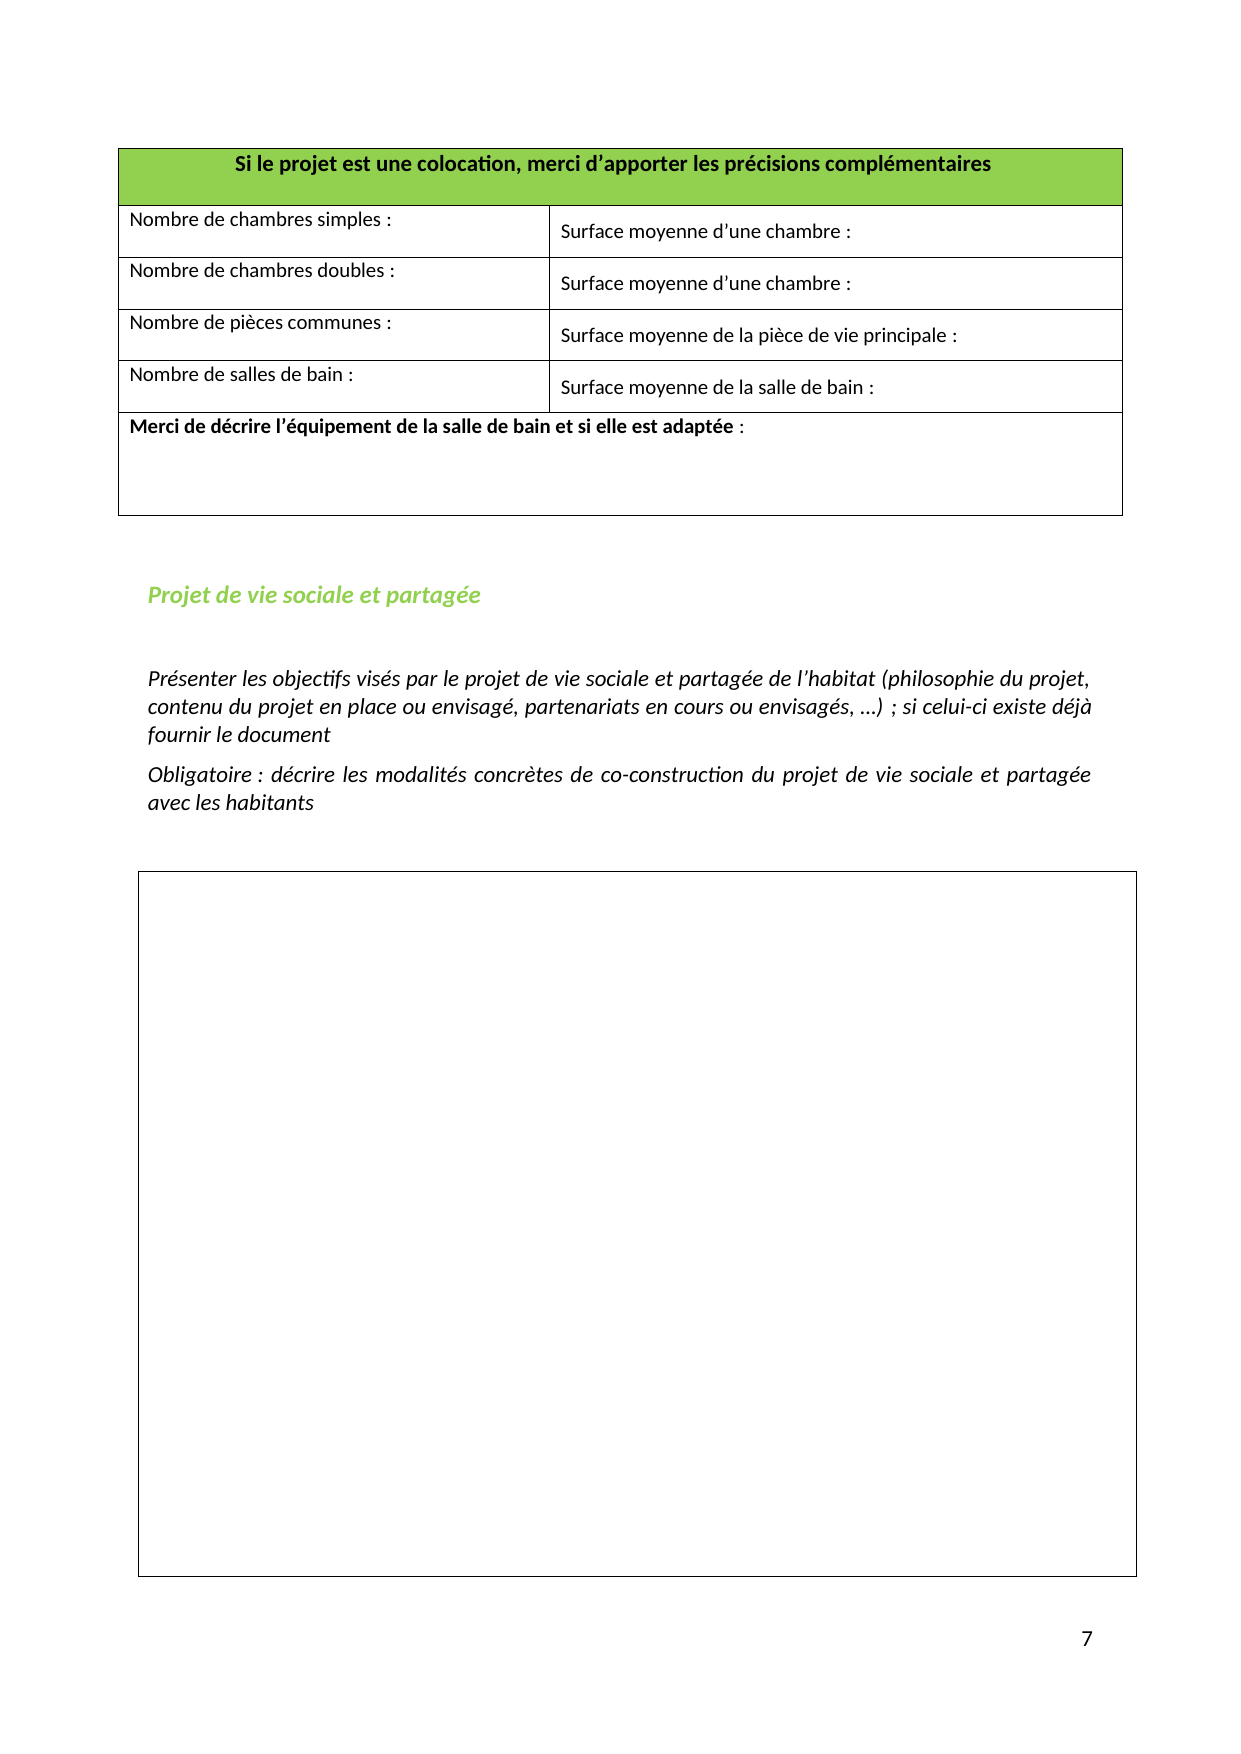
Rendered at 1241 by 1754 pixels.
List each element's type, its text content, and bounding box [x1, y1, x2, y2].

table_cell Surface moyenne d’une chambre : [550, 258, 1122, 308]
table_cell Surface moyenne de la salle de bain : [550, 361, 1122, 412]
table_cell Nombre de chambres doubles : [119, 258, 549, 308]
table_header Si le projet est une colocation, merci d’apporter les précisions complémentaires [119, 149, 1122, 205]
table_cell Surface moyenne de la pièce de vie principale : [550, 310, 1122, 360]
table_cell Surface moyenne d’une chambre : [550, 206, 1122, 257]
table_cell Merci de décrire l’équipement de la salle de bain et si elle est adaptée : [119, 413, 1122, 515]
table_cell Nombre de salles de bain : [119, 361, 549, 412]
subtitle Projet de vie sociale et partagée [148, 579, 1093, 609]
text Présenter les objectifs visés par le projet de vie sociale et partagée de l’habitat (philosophie du projet, contenu du projet en place ou envisagé, partenariats en cours ou envisagés, …) ; si celui-ci existe déjà fournir le document [148, 664, 1093, 748]
table_cell Nombre de chambres simples : [119, 206, 549, 257]
table_cell Nombre de pièces communes : [119, 310, 549, 360]
text Obligatoire : décrire les modalités concrètes de co-construction du projet de vie sociale et partagée avec les habitants [148, 760, 1093, 816]
